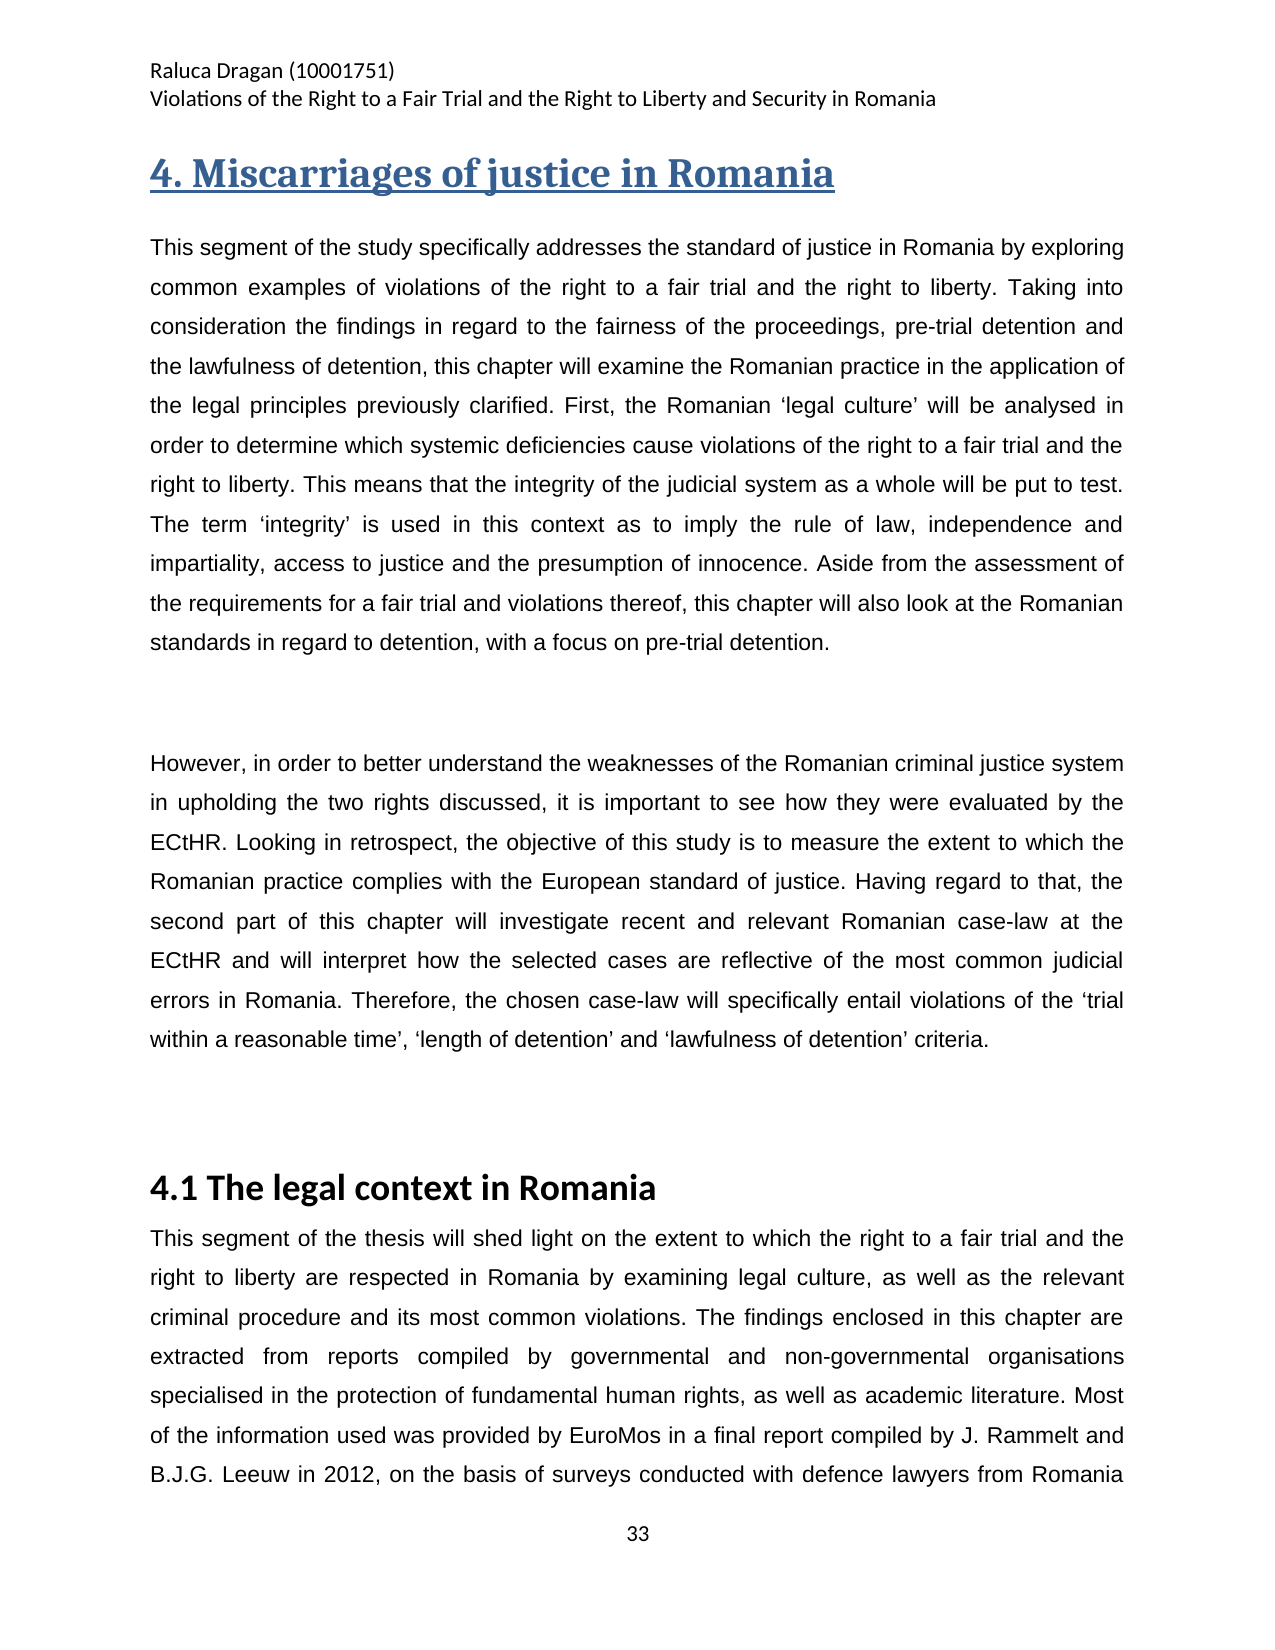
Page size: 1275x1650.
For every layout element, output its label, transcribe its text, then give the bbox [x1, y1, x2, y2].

text This segment of the study specifically addresses the standard of justice in Romania by exploring common examples of violations of the right to a fair trial and the right to liberty. Taking into consideration the findings in regard to the fairness of the proceedings, pre-trial detention and the lawfulness of detention, this chapter will examine the Romanian practice in the application of the legal principles previously clarified. First, the Romanian ‘legal culture’ will be analysed in order to determine which systemic deficiencies cause violations of the right to a fair trial and the right to liberty. This means that the integrity of the judicial system as a whole will be put to test. The term ‘integrity’ is used in this context as to imply the rule of law, independence and impartiality, access to justice and the presumption of innocence. Aside from the assessment of the requirements for a fair trial and violations thereof, this chapter will also look at the Romanian standards in regard to detention, with a focus on pre-trial detention. [150, 234, 1125, 656]
text However, in order to better understand the weaknesses of the Romanian criminal justice system in upholding the two rights discussed, it is important to see how they were evaluated by the ECtHR. Looking in retrospect, the objective of this study is to measure the extent to which the Romanian practice complies with the European standard of justice. Having regard to that, the second part of this chapter will investigate recent and relevant Romanian case-law at the ECtHR and will interpret how the selected cases are reflective of the most common judicial errors in Romania. Therefore, the chosen case-law will specifically entail violations of the ‘trial within a reasonable time’, ‘length of detention’ and ‘lawfulness of detention’ criteria. [150, 750, 1125, 1052]
subtitle 4.1 The legal context in Romania [150, 1163, 1125, 1209]
subtitle 4. Miscarriages of justice in Romania [150, 150, 1125, 198]
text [150, 1224, 1125, 1488]
